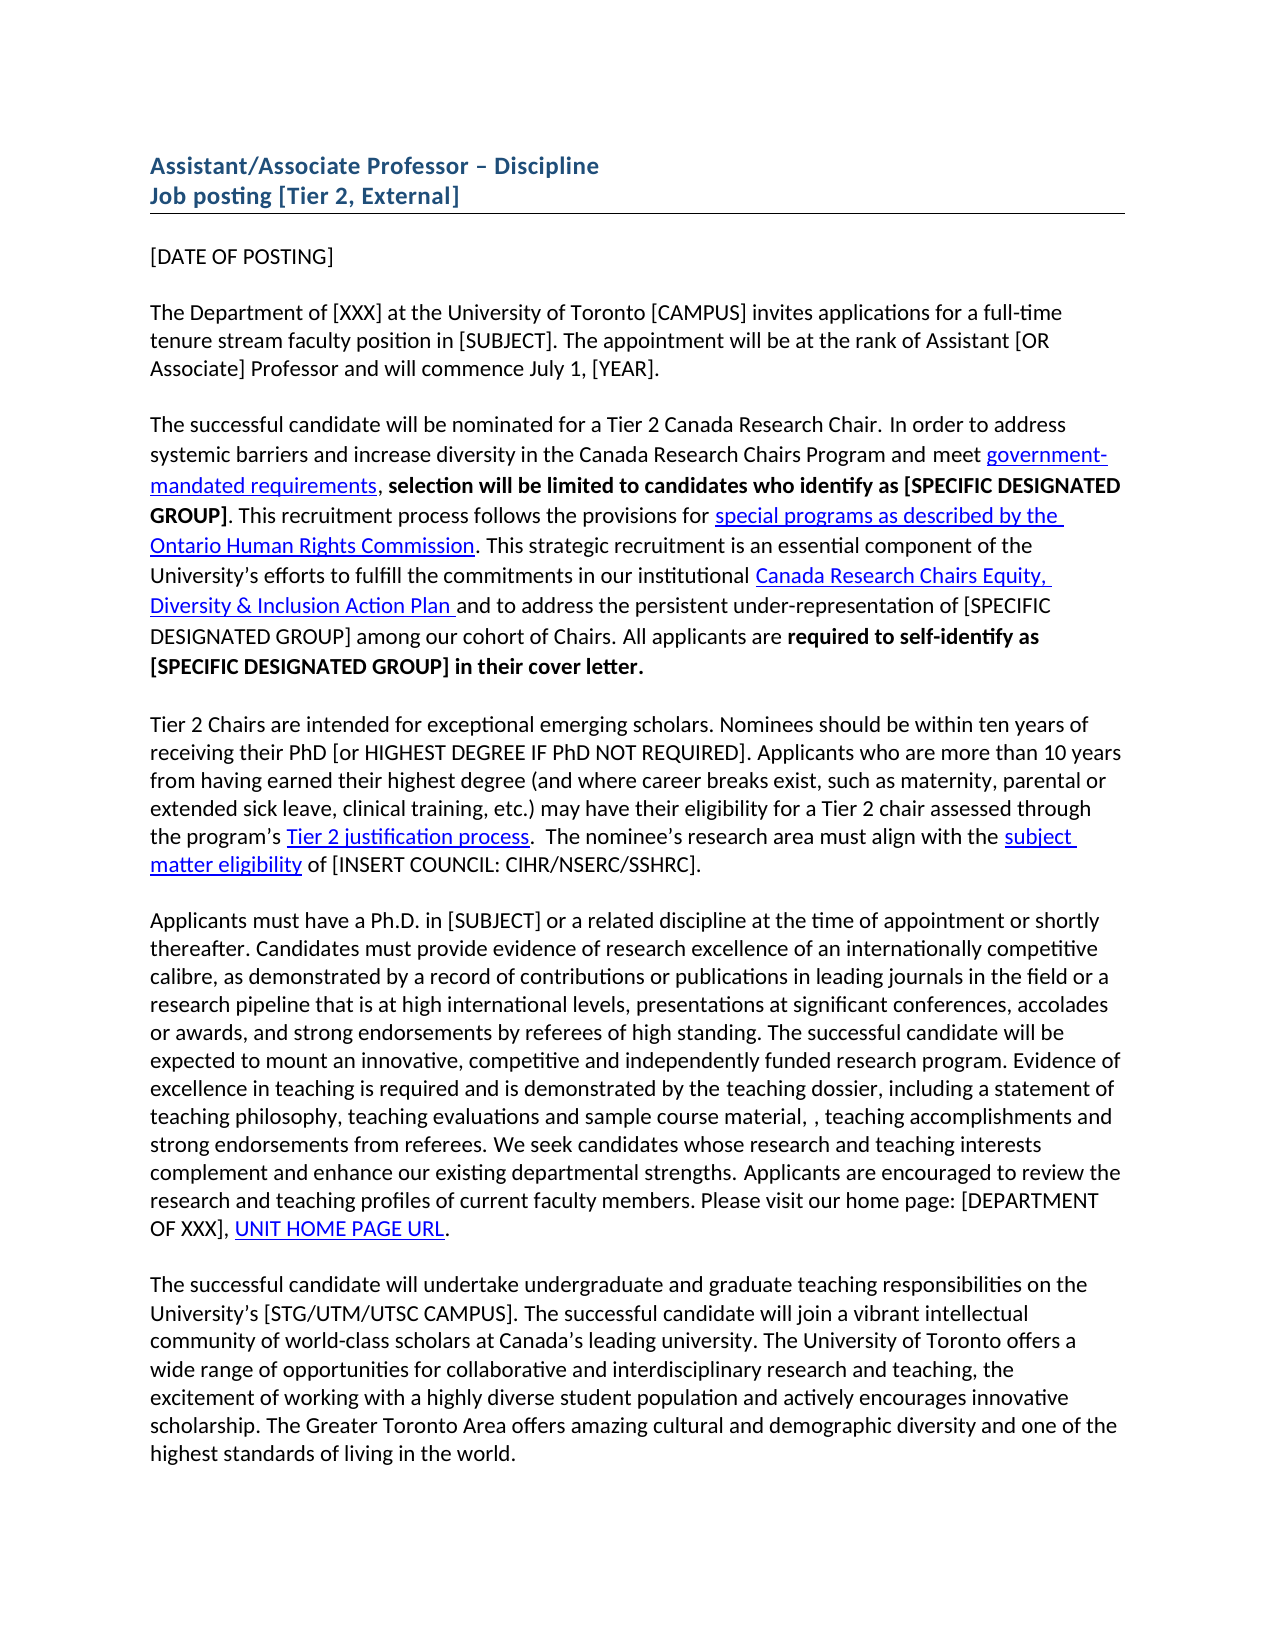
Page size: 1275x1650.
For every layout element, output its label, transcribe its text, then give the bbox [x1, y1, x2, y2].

text Assistant/Associate Professor – Discipline [150, 150, 1125, 181]
text The Department of [XXX] at the University of Toronto [CAMPUS] invites applications for a full-time tenure stream faculty position in [SUBJECT]. The appointment will be at the rank of Assistant [OR Associate] Professor and will commence July 1, [YEAR]. [150, 298, 1125, 382]
text Applicants must have a Ph.D. in [SUBJECT] or a related discipline at the time of appointment or shortly thereafter. Candidates must provide evidence of research excellence of an internationally competitive calibre, as demonstrated by a record of contributions or publications in leading journals in the field or a research pipeline that is at high international levels, presentations at significant conferences, accolades or awards, and strong endorsements by referees of high standing. The successful candidate will be expected to mount an innovative, competitive and independently funded research program. Evidence of excellence in teaching is required and is demonstrated by the teaching dossier, including a statement of teaching philosophy, teaching evaluations and sample course material, , teaching accomplishments and strong endorsements from referees. We seek candidates whose research and teaching interests complement and enhance our existing departmental strengths. Applicants are encouraged to review the research and teaching profiles of current faculty members. Please visit our home page: [DEPARTMENT OF XXX], UNIT HOME PAGE URL. [150, 906, 1125, 1243]
text The successful candidate will undertake undergraduate and graduate teaching responsibilities on the University’s [STG/UTM/UTSC CAMPUS]. The successful candidate will join a vibrant intellectual community of world-class scholars at Canada’s leading university. The University of Toronto offers a wide range of opportunities for collaborative and interdisciplinary research and teaching, the excitement of working with a highly diverse student population and actively encourages innovative scholarship. The Greater Toronto Area offers amazing cultural and demographic diversity and one of the highest standards of living in the world. [150, 1271, 1125, 1467]
text Job posting [Tier 2, External] [150, 181, 1125, 213]
text Tier 2 Chairs are intended for exceptional emerging scholars. Nominees should be within ten years of receiving their PhD [or HIGHEST DEGREE IF PhD NOT REQUIRED]. Applicants who are more than 10 years from having earned their highest degree (and where career breaks exist, such as maternity, parental or extended sick leave, clinical training, etc.) may have their eligibility for a Tier 2 chair assessed through the program’s Tier 2 justification process. The nominee’s research area must align with the subject matter eligibility of [INSERT COUNCIL: CIHR/NSERC/SSHRC]. [150, 710, 1125, 878]
text [DATE OF POSTING] [150, 242, 1125, 270]
text The successful candidate will be nominated for a Tier 2 Canada Research Chair. In order to address systemic barriers and increase diversity in the Canada Research Chairs Program and meet government-mandated requirements, selection will be limited to candidates who identify as [SPECIFIC DESIGNATED GROUP]. This recruitment process follows the provisions for special programs as described by the Ontario Human Rights Commission. This strategic recruitment is an essential component of the University’s efforts to fulfill the commitments in our institutional Canada Research Chairs Equity, Diversity & Inclusion Action Plan and to address the persistent under-representation of [SPECIFIC DESIGNATED GROUP] among our cohort of Chairs. All applicants are required to self-identify as [SPECIFIC DESIGNATED GROUP] in their cover letter. [150, 410, 1125, 680]
